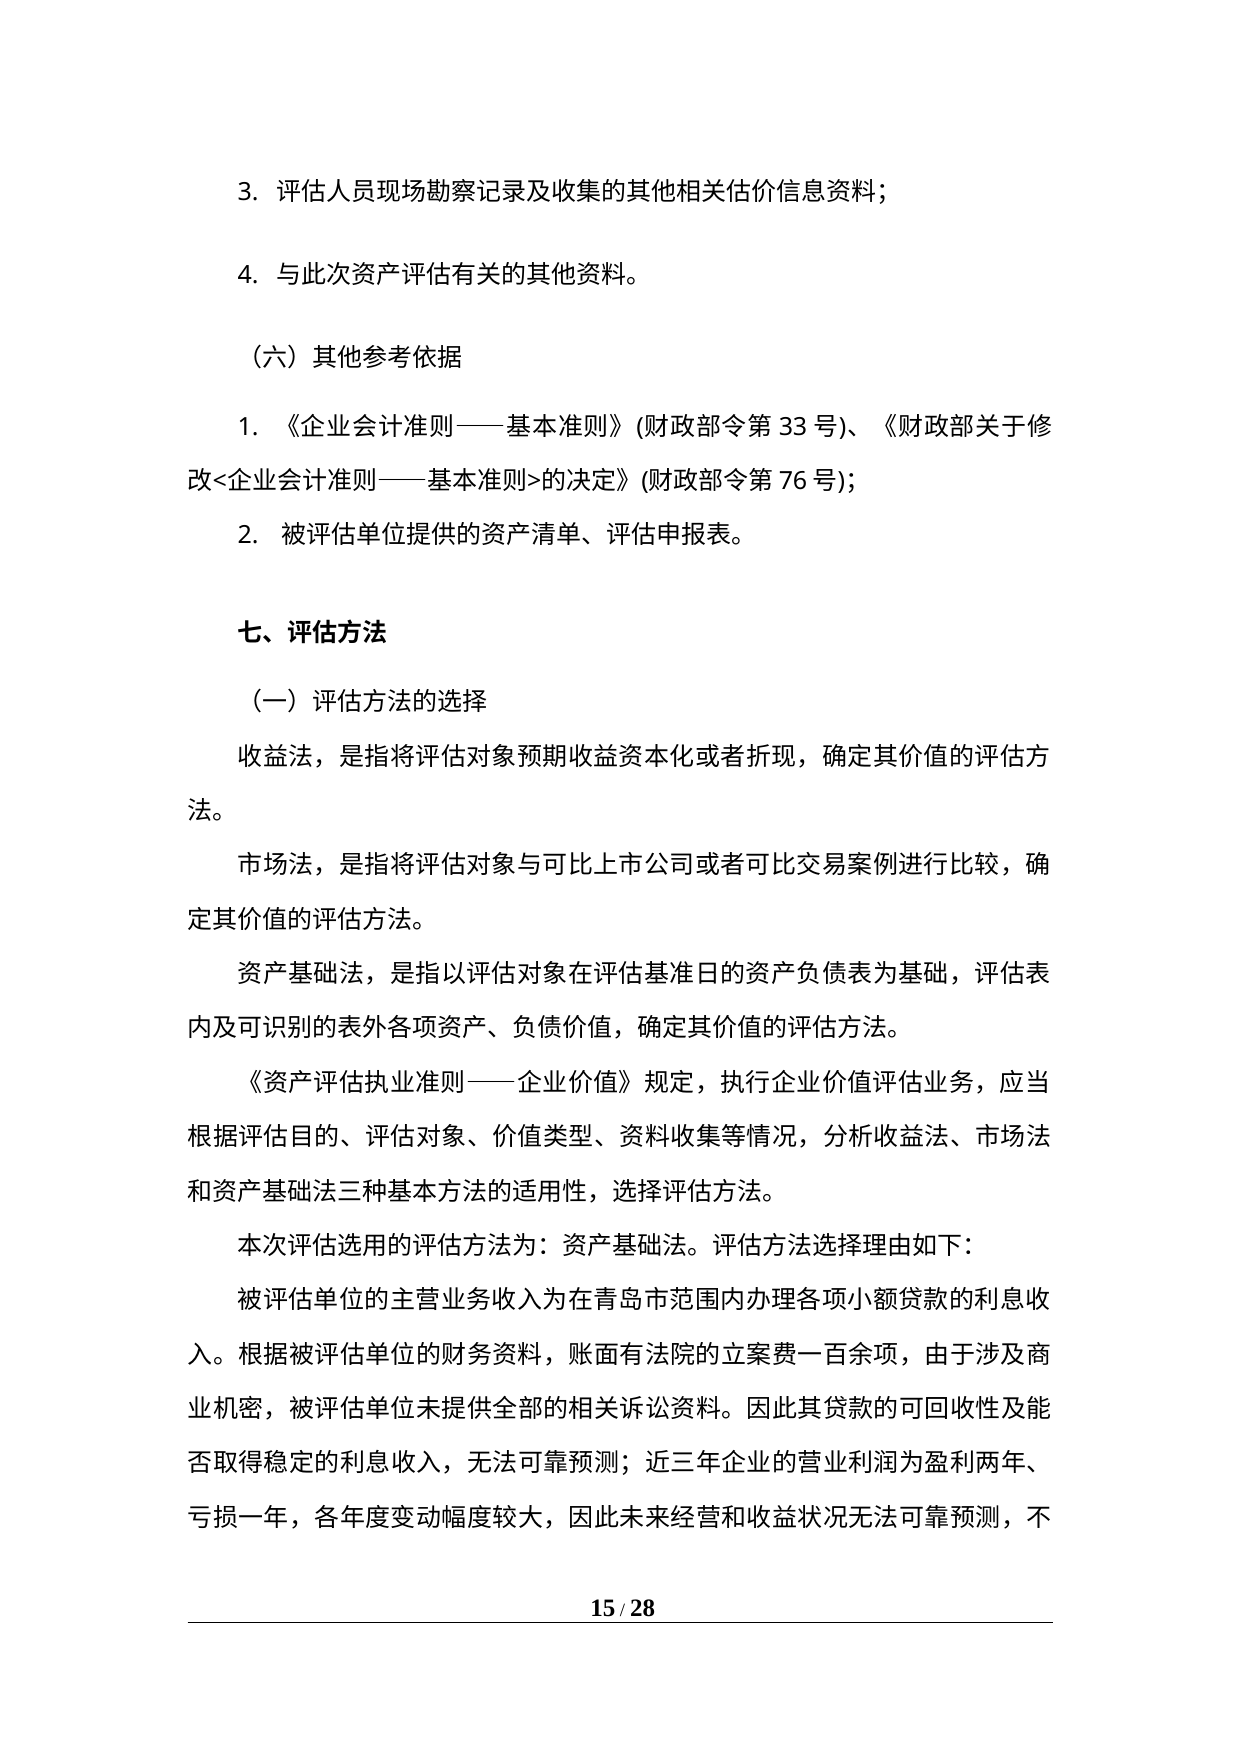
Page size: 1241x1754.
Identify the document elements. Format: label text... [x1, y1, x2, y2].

text （六）其他参考依据 [187, 323, 1053, 388]
list 《企业会计准则——基本准则》(财政部令第33号)、《财政部关于修改<企业会计准则——基本准则>的决定》(财政部令第76号)； [187, 406, 1053, 497]
text 《资产评估执业准则——企业价值》规定，执行企业价值评估业务，应当根据评估目的、评估对象、价值类型、资料收集等情况，分析收益法、市场法和资产基础法三种基本方法的适用性，选择评估方法。 [187, 1062, 1053, 1207]
text 本次评估选用的评估方法为：资产基础法。评估方法选择理由如下： [187, 1225, 1053, 1262]
list 与此次资产评估有关的其他资料。 [187, 240, 1053, 305]
subtitle 七、评估方法 [187, 598, 1053, 663]
text 资产基础法，是指以评估对象在评估基准日的资产负债表为基础，评估表内及可识别的表外各项资产、负债价值，确定其价值的评估方法。 [187, 953, 1053, 1044]
list 评估人员现场勘察记录及收集的其他相关估价信息资料； [187, 157, 1053, 222]
list 被评估单位提供的资产清单、评估申报表。 [237, 515, 1053, 551]
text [187, 1280, 1053, 1533]
text 收益法，是指将评估对象预期收益资本化或者折现，确定其价值的评估方法。 [187, 736, 1053, 827]
text （一）评估方法的选择 [187, 682, 1053, 718]
text 市场法，是指将评估对象与可比上市公司或者可比交易案例进行比较，确定其价值的评估方法。 [187, 845, 1053, 935]
